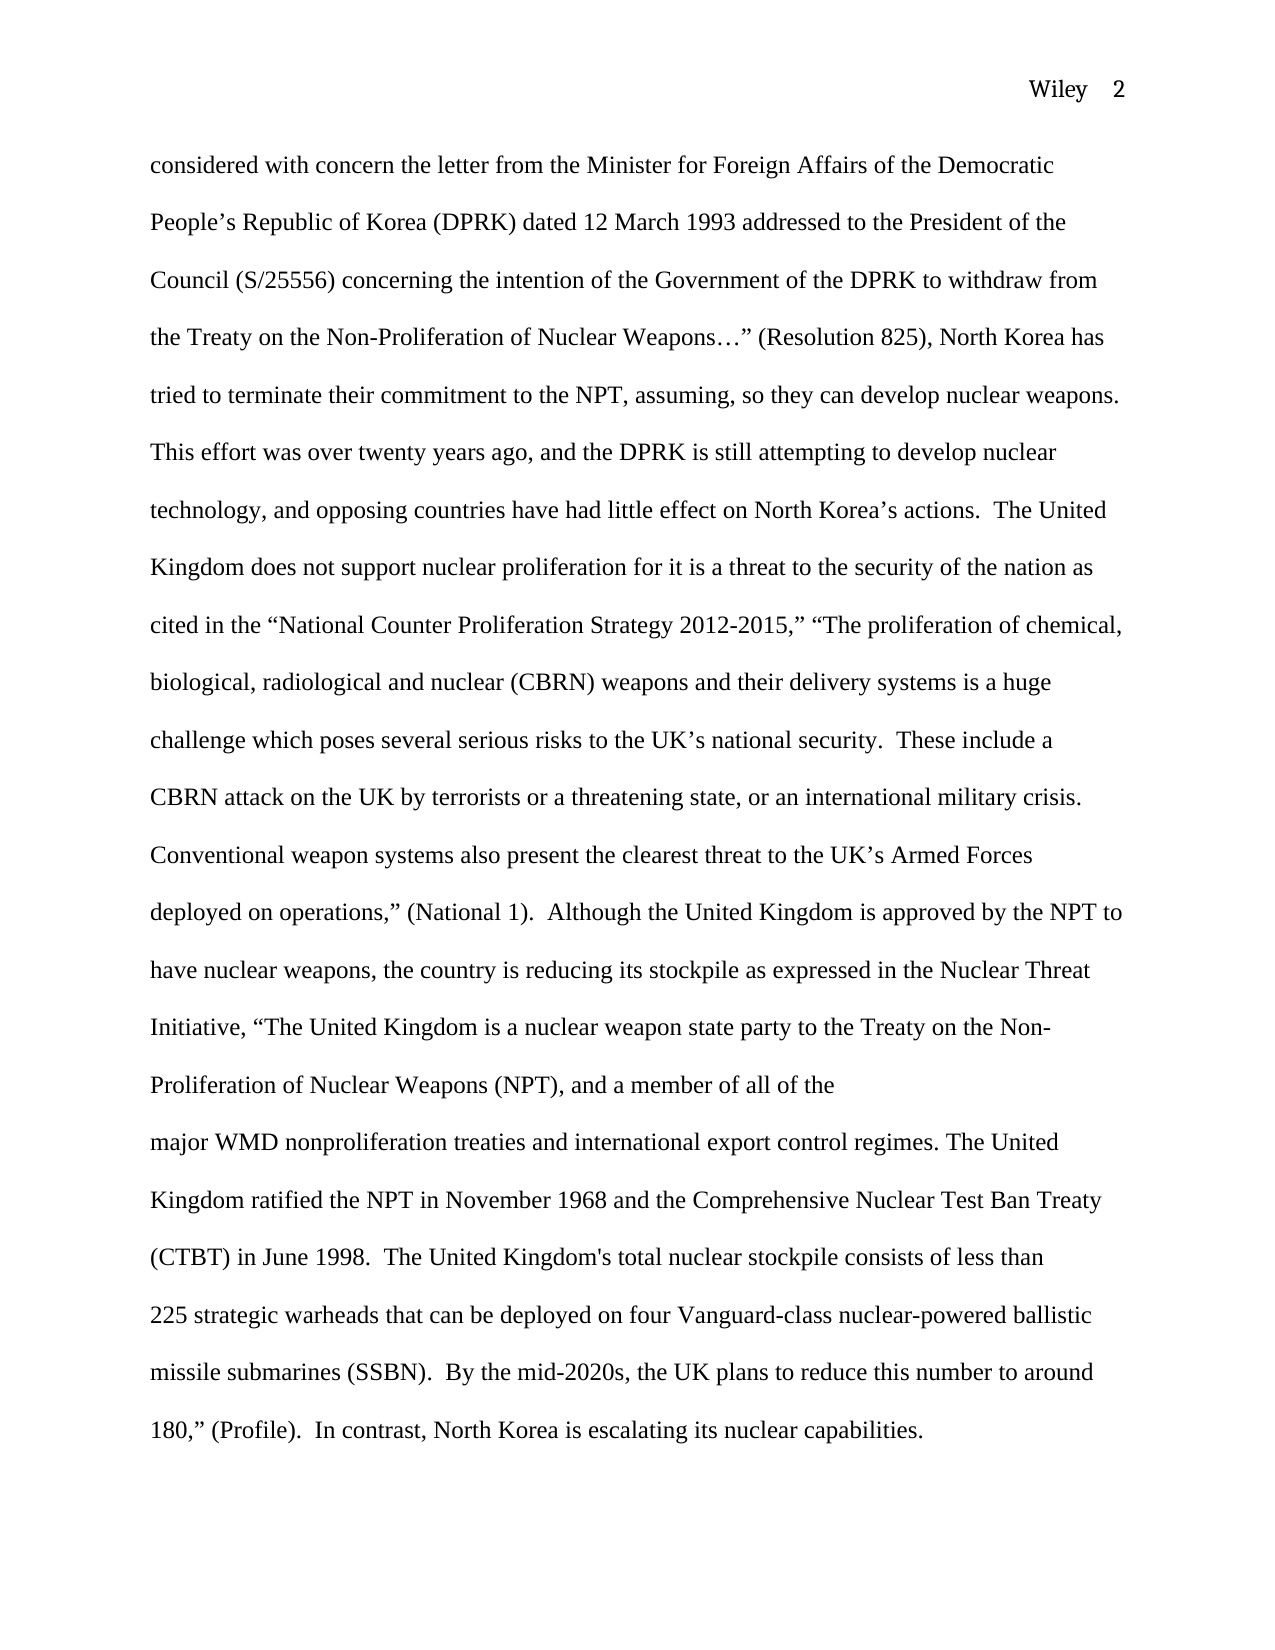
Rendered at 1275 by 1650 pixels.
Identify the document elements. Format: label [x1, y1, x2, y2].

text [150, 150, 1125, 1444]
